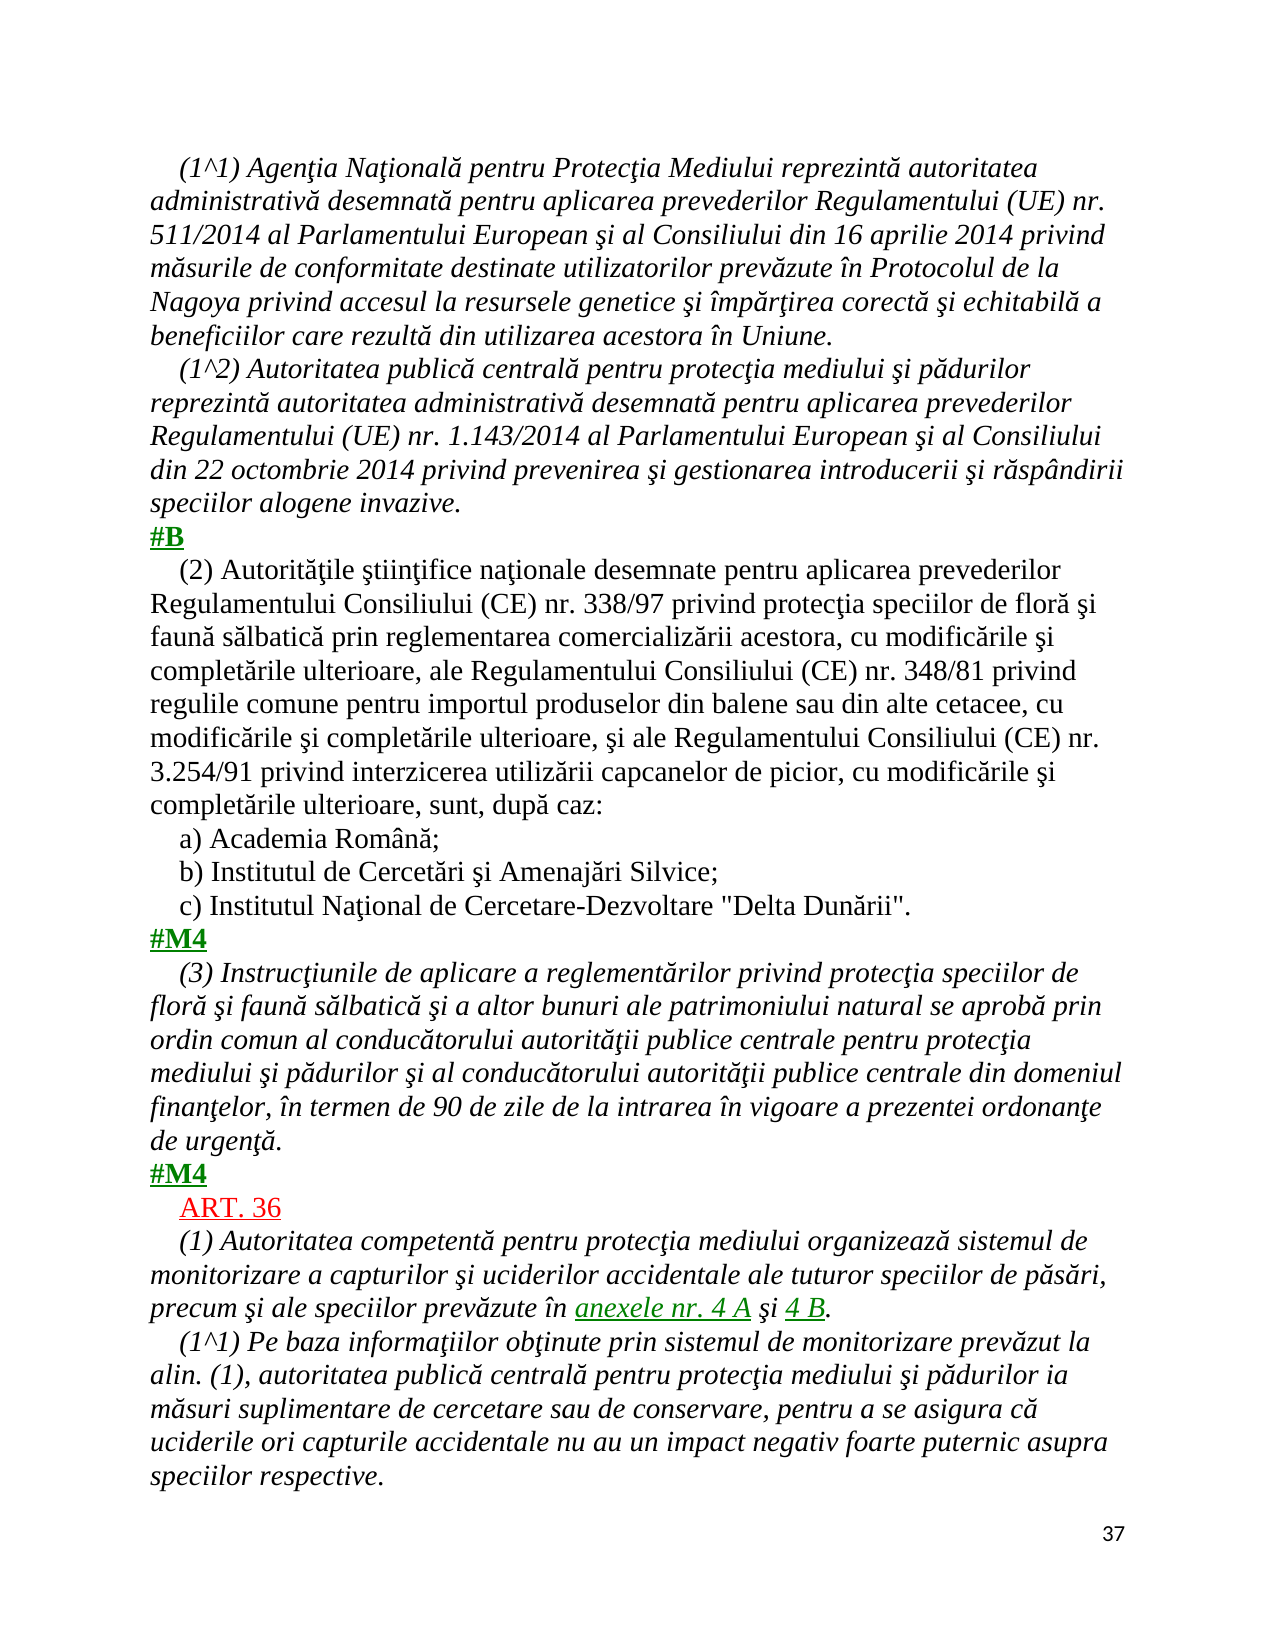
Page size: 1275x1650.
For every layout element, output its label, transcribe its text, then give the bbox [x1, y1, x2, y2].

text (1^1) Pe baza informaţiilor obţinute prin sistemul de monitorizare prevăzut la alin. (1), autoritatea publică centrală pentru protecţia mediului şi pădurilor ia măsuri suplimentare de cercetare sau de conservare, pentru a se asigura că uciderile ori capturile accidentale nu au un impact negativ foarte puternic asupra speciilor respective. [150, 1324, 1125, 1492]
text c) Institutul Naţional de Cercetare-Dezvoltare "Delta Dunării". [150, 888, 1125, 921]
text (1^1) Agenţia Naţională pentru Protecţia Mediului reprezintă autoritatea administrativă desemnată pentru aplicarea prevederilor Regulamentului (UE) nr. 511/2014 al Parlamentului European şi al Consiliului din 16 aprilie 2014 privind măsurile de conformitate destinate utilizatorilor prevăzute în Protocolul de la Nagoya privind accesul la resursele genetice şi împărţirea corectă şi echitabilă a beneficiilor care rezultă din utilizarea acestora în Uniune. [150, 150, 1125, 351]
text (1) Autoritatea competentă pentru protecţia mediului organizează sistemul de monitorizare a capturilor şi uciderilor accidentale ale tuturor speciilor de păsări, precum şi ale speciilor prevăzute în anexele nr. 4 A şi 4 B. [150, 1223, 1125, 1324]
text #M4 [150, 921, 1125, 955]
text b) Institutul de Cercetări şi Amenajări Silvice; [150, 854, 1125, 888]
text (1^2) Autoritatea publică centrală pentru protecţia mediului şi pădurilor reprezintă autoritatea administrativă desemnată pentru aplicarea prevederilor Regulamentului (UE) nr. 1.143/2014 al Parlamentului European şi al Consiliului din 22 octombrie 2014 privind prevenirea şi gestionarea introducerii şi răspândirii speciilor alogene invazive. [150, 351, 1125, 519]
text #B [150, 519, 1125, 552]
text (3) Instrucţiunile de aplicare a reglementărilor privind protecţia speciilor de floră şi faună sălbatică şi a altor bunuri ale patrimoniului natural se aprobă prin ordin comun al conducătorului autorităţii publice centrale pentru protecţia mediului şi pădurilor şi al conducătorului autorităţii publice centrale din domeniul finanţelor, în termen de 90 de zile de la intrarea în vigoare a prezentei ordonanţe de urgenţă. [150, 955, 1125, 1156]
text ART. 36 [150, 1190, 1125, 1223]
text #M4 [150, 1156, 1125, 1190]
text a) Academia Română; [150, 821, 1125, 854]
text (2) Autorităţile ştiinţifice naţionale desemnate pentru aplicarea prevederilor Regulamentului Consiliului (CE) nr. 338/97 privind protecţia speciilor de floră şi faună sălbatică prin reglementarea comercializării acestora, cu modificările şi completările ulterioare, ale Regulamentului Consiliului (CE) nr. 348/81 privind regulile comune pentru importul produselor din balene sau din alte cetacee, cu modificările şi completările ulterioare, şi ale Regulamentului Consiliului (CE) nr. 3.254/91 privind interzicerea utilizării capcanelor de picior, cu modificările şi completările ulterioare, sunt, după caz: [150, 552, 1125, 821]
